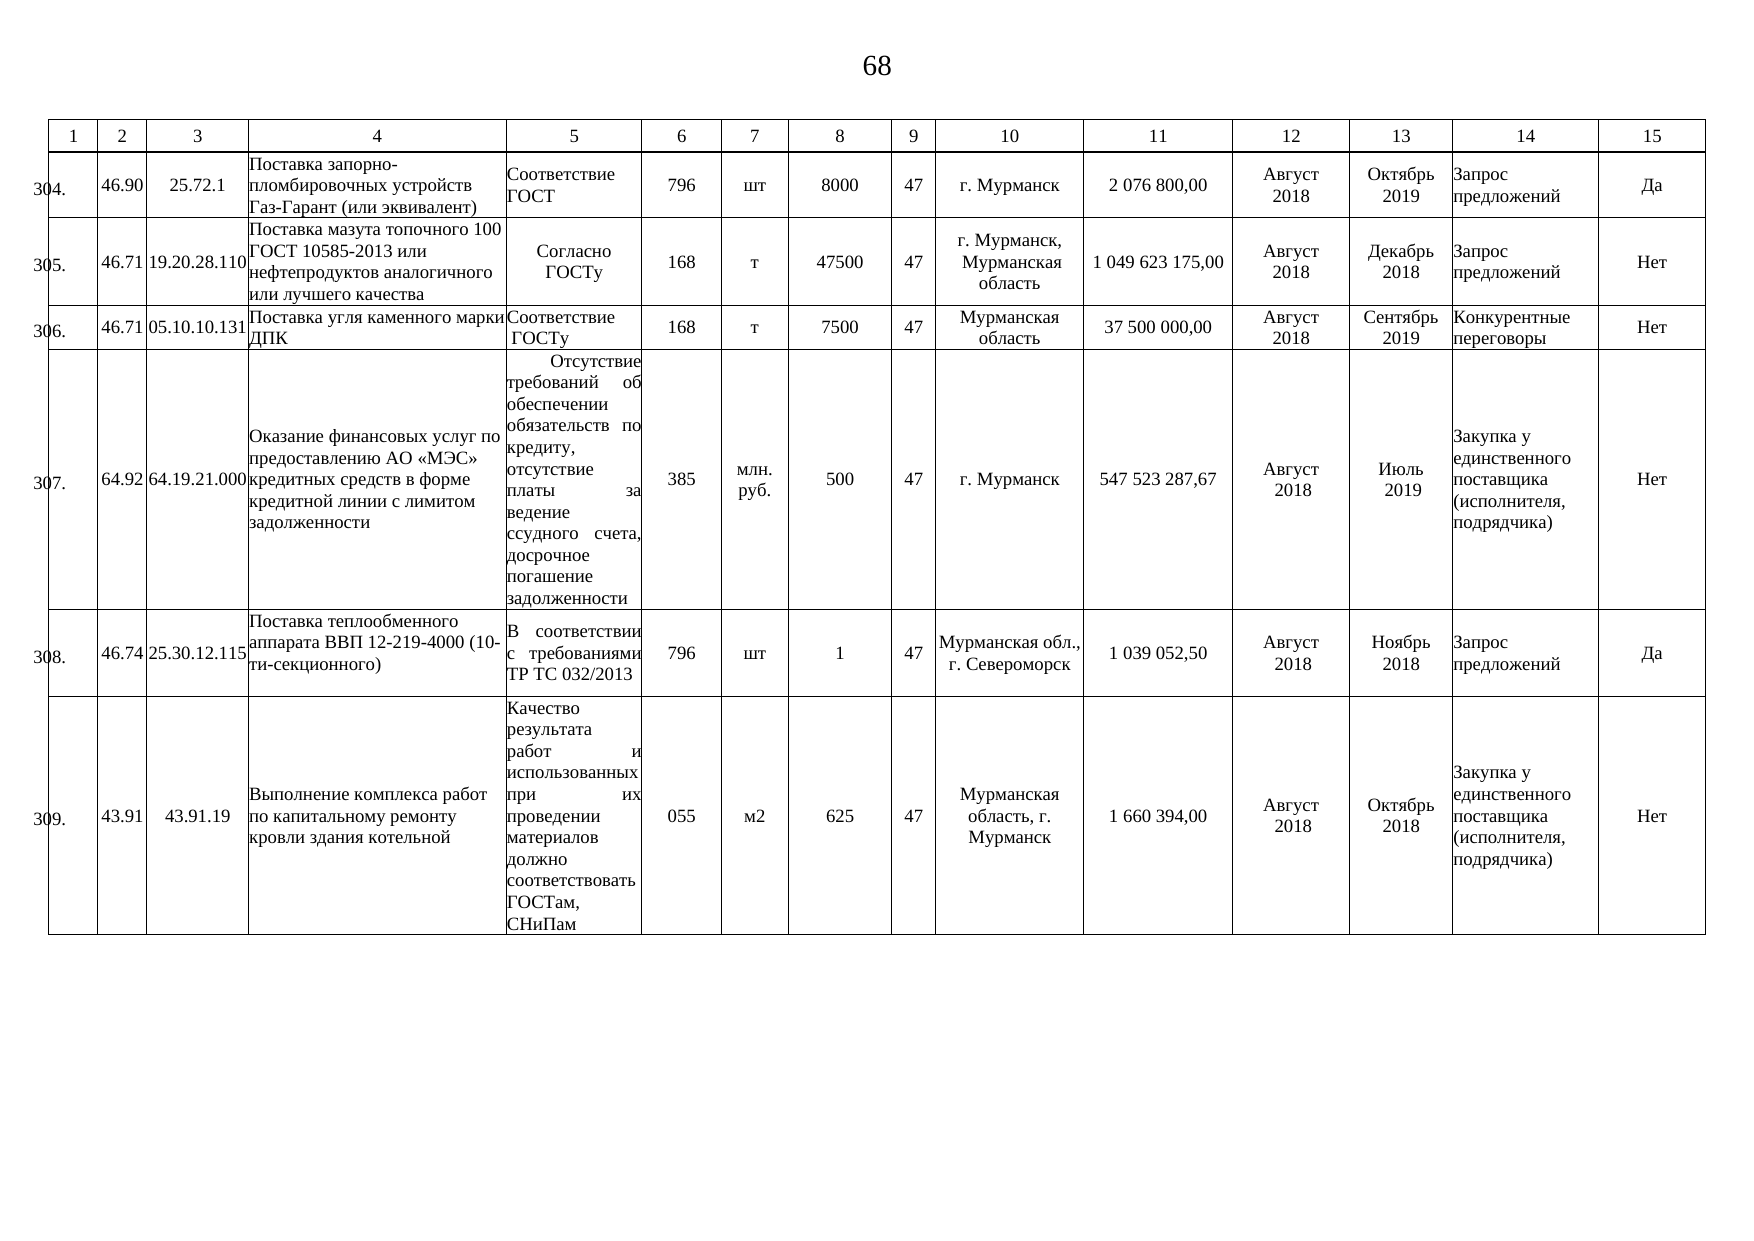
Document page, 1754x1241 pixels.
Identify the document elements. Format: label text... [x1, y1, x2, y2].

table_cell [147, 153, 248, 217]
table_header 4 [249, 120, 506, 151]
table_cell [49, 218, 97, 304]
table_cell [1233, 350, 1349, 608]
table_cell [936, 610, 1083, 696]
table_header 1 [49, 120, 97, 151]
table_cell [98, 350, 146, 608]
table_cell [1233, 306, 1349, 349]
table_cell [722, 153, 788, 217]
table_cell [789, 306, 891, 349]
table_header 7 [722, 120, 788, 151]
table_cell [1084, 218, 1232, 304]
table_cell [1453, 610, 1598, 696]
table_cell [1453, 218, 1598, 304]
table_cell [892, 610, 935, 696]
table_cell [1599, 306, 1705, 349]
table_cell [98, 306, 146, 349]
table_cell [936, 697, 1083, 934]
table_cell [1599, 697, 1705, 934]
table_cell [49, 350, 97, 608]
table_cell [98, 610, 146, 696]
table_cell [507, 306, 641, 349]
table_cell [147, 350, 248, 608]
table_header 2 [98, 120, 146, 151]
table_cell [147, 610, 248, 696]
table_header 12 [1233, 120, 1349, 151]
table_header 9 [892, 120, 935, 151]
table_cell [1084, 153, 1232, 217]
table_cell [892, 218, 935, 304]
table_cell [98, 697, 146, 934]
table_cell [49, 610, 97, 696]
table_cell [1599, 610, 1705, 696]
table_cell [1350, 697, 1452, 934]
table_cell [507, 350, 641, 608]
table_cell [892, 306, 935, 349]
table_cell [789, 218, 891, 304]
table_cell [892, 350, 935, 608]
table_header 3 [147, 120, 248, 151]
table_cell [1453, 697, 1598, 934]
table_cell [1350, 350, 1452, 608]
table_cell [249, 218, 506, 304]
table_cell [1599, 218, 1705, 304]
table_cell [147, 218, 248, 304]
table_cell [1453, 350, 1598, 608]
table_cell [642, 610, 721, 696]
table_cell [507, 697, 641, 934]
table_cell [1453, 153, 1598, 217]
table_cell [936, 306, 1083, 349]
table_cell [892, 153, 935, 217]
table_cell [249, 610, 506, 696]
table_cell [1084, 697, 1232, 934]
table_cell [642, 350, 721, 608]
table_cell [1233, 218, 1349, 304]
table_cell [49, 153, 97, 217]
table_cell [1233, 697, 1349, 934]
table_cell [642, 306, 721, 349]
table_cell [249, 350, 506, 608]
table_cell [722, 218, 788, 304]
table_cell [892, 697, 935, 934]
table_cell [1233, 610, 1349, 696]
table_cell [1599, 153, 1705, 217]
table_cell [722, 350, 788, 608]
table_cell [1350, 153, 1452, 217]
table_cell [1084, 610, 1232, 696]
table_header 13 [1350, 120, 1452, 151]
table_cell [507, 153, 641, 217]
table_header 15 [1599, 120, 1705, 151]
table_header 14 [1453, 120, 1598, 151]
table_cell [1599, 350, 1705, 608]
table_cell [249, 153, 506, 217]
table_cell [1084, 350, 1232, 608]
table_header 8 [789, 120, 891, 151]
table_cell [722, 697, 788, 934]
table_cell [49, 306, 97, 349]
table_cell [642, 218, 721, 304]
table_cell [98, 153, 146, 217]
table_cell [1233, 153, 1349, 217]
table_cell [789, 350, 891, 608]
table_header 10 [936, 120, 1083, 151]
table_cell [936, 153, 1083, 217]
table_header 11 [1084, 120, 1232, 151]
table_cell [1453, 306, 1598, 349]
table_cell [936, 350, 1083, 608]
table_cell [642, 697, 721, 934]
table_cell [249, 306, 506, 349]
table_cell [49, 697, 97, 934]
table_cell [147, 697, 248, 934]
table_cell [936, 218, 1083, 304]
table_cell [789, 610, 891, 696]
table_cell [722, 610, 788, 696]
table_header 5 [507, 120, 641, 151]
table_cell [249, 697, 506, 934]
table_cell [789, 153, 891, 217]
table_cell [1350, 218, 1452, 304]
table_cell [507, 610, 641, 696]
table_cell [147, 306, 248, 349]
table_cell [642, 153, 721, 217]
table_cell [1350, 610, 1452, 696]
table_header 6 [642, 120, 721, 151]
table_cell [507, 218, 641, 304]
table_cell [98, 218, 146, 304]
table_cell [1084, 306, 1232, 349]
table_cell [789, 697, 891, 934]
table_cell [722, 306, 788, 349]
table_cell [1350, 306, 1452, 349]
